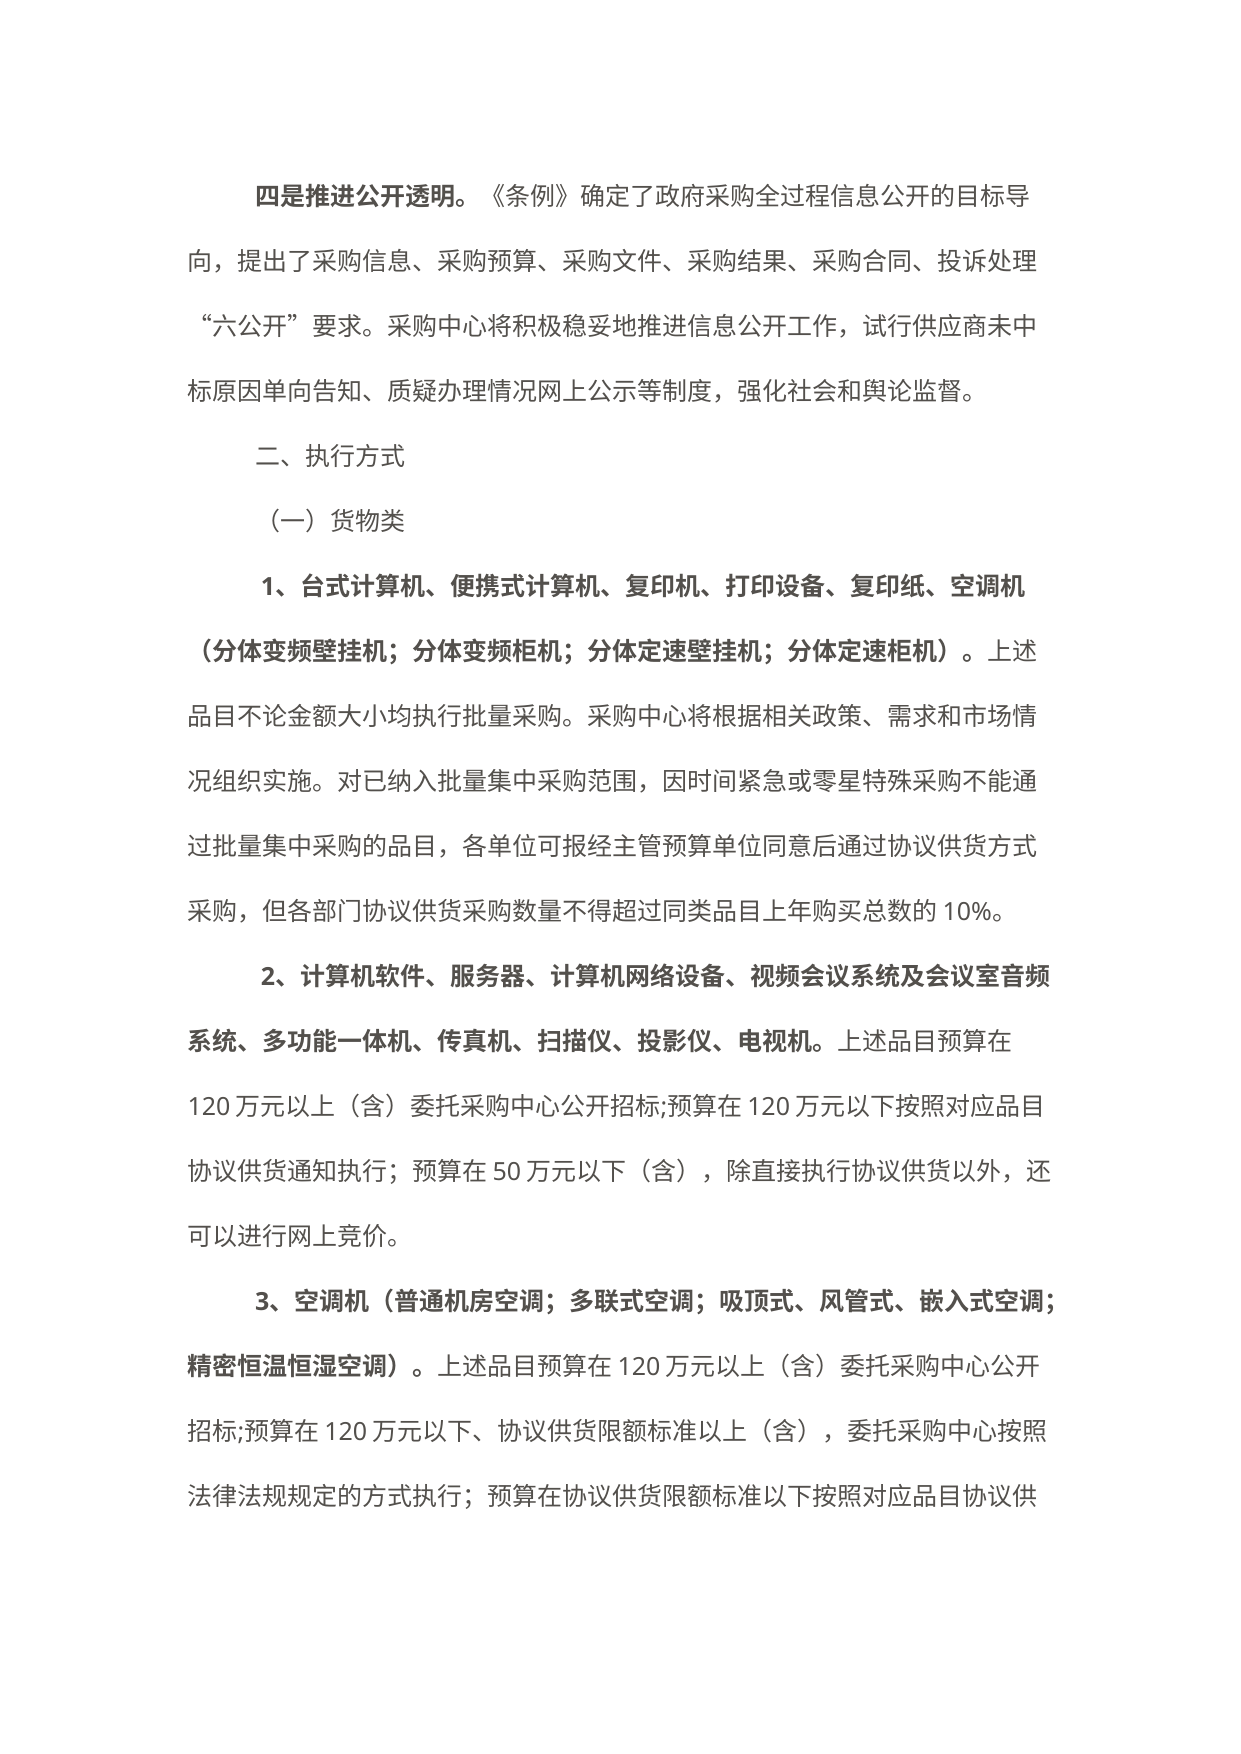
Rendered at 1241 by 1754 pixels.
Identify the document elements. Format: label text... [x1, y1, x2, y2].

text （一）货物类 [187, 487, 1053, 552]
text 四是推进公开透明。《条例》确定了政府采购全过程信息公开的目标导向，提出了采购信息、采购预算、采购文件、采购结果、采购合同、投诉处理“六公开”要求。采购中心将积极稳妥地推进信息公开工作，试行供应商未中标原因单向告知、质疑办理情况网上公示等制度，强化社会和舆论监督。 [187, 162, 1053, 422]
text 2、计算机软件、服务器、计算机网络设备、视频会议系统及会议室音频系统、多功能一体机、传真机、扫描仪、投影仪、电视机。上述品目预算在120万元以上（含）委托采购中心公开招标;预算在120万元以下按照对应品目协议供货通知执行；预算在50万元以下（含），除直接执行协议供货以外，还可以进行网上竞价。 [187, 942, 1053, 1267]
text 二、执行方式 [187, 422, 1053, 487]
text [187, 1267, 1053, 1527]
text 1、台式计算机、便携式计算机、复印机、打印设备、复印纸、空调机（分体变频壁挂机；分体变频柜机；分体定速壁挂机；分体定速柜机）。上述品目不论金额大小均执行批量采购。采购中心将根据相关政策、需求和市场情况组织实施。对已纳入批量集中采购范围，因时间紧急或零星特殊采购不能通过批量集中采购的品目，各单位可报经主管预算单位同意后通过协议供货方式采购，但各部门协议供货采购数量不得超过同类品目上年购买总数的10%。 [187, 552, 1053, 942]
